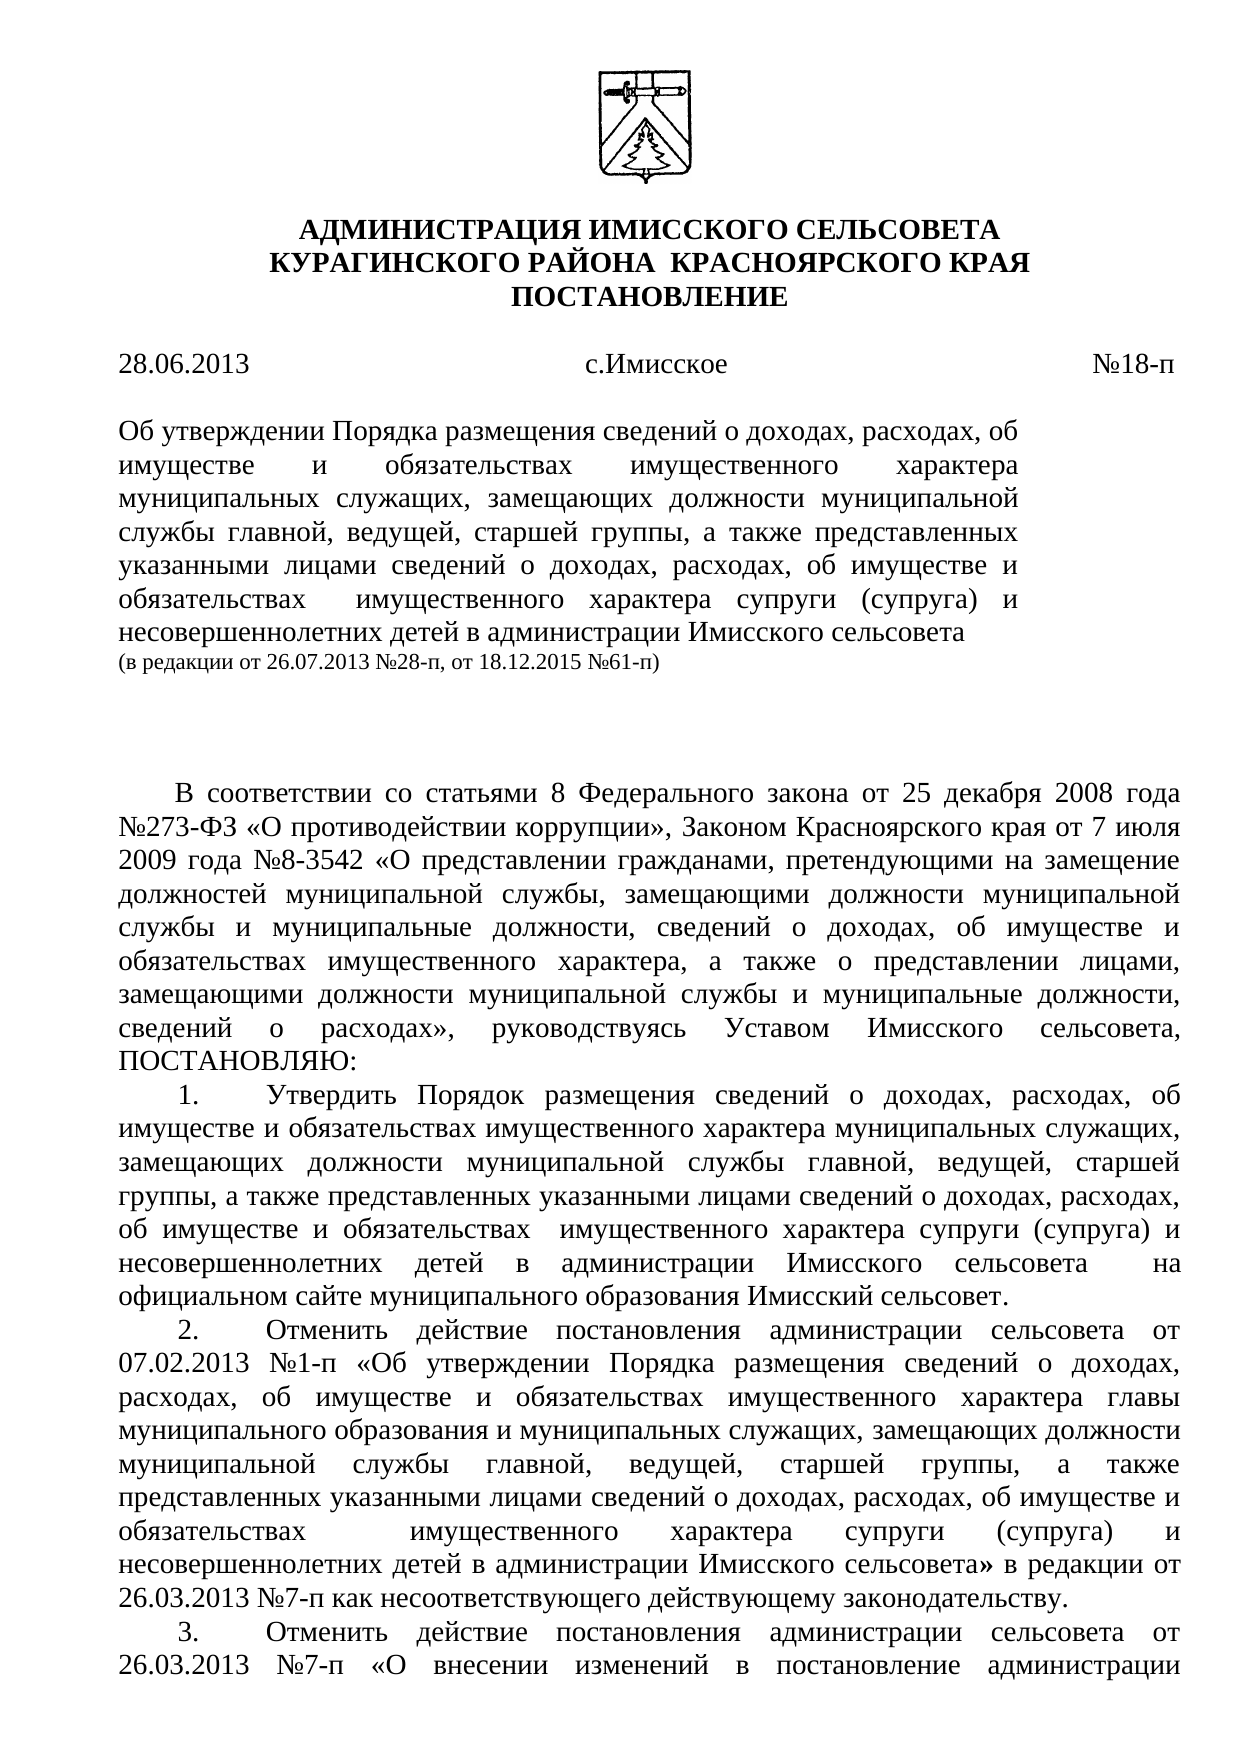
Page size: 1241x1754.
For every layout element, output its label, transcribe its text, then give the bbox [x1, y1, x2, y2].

list Отменить действие постановления администрации сельсовета от 07.02.2013 №1-п «Об утверждении Порядка размещения сведений о доходах, расходах, об имуществе и обязательствах имущественного характера главы муниципального образования и муниципальных служащих, замещающих должности муниципальной службы главной, ведущей, старшей группы, а также представленных указанными лицами сведений о доходах, расходах, об имуществе и обязательствах имущественного характера супруги (супруга) и несовершеннолетних детей в администрации Имисского сельсовета» в редакции от 26.03.2013 №7-п как несоответствующего действующему законодательству. [118, 1312, 1181, 1614]
text АДМИНИСТРАЦИЯ ИМИССКОГО СЕЛЬСОВЕТА [118, 212, 1181, 246]
text Об утверждении Порядка размещения сведений о доходах, расходах, об имуществе и обязательствах имущественного характера муниципальных служащих, замещающих должности муниципальной службы главной, ведущей, старшей группы, а также представленных указанными лицами сведений о доходах, расходах, об имуществе и обязательствах имущественного характера супруги (супруга) и несовершеннолетних детей в администрации Имисского сельсовета [118, 413, 1019, 648]
text ПОСТАНОВЛЕНИЕ [118, 279, 1181, 313]
picture [598, 70, 692, 184]
text (в редакции от 26.07.2013 №28-п, от 18.12.2015 №61-п) [118, 648, 1019, 674]
text В соответствии со статьями 8 Федерального закона от 25 декабря 2008 года №273-ФЗ «О противодействии коррупции», Законом Красноярского края от 7 июля 2009 года №8-3542 «О представлении гражданами, претендующими на замещение должностей муниципальной службы, замещающими должности муниципальной службы и муниципальные должности, сведений о доходах, об имуществе и обязательствах имущественного характера, а также о представлении лицами, замещающими должности муниципальной службы и муниципальные должности, сведений о расходах», руководствуясь Уставом Имисского сельсовета, ПОСТАНОВЛЯЮ: [118, 775, 1181, 1077]
text 28.06.2013 с.Имисское №18-п [118, 346, 1181, 380]
text КУРАГИНСКОГО РАЙОНА КРАСНОЯРСКОГО КРАЯ [118, 246, 1181, 279]
list Утвердить Порядок размещения сведений о доходах, расходах, об имуществе и обязательствах имущественного характера муниципальных служащих, замещающих должности муниципальной службы главной, ведущей, старшей группы, а также представленных указанными лицами сведений о доходах, расходах, об имуществе и обязательствах имущественного характера супруги (супруга) и несовершеннолетних детей в администрации Имисского сельсовета на официальном сайте муниципального образования Имисский сельсовет. [118, 1077, 1181, 1312]
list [118, 1614, 1181, 1681]
